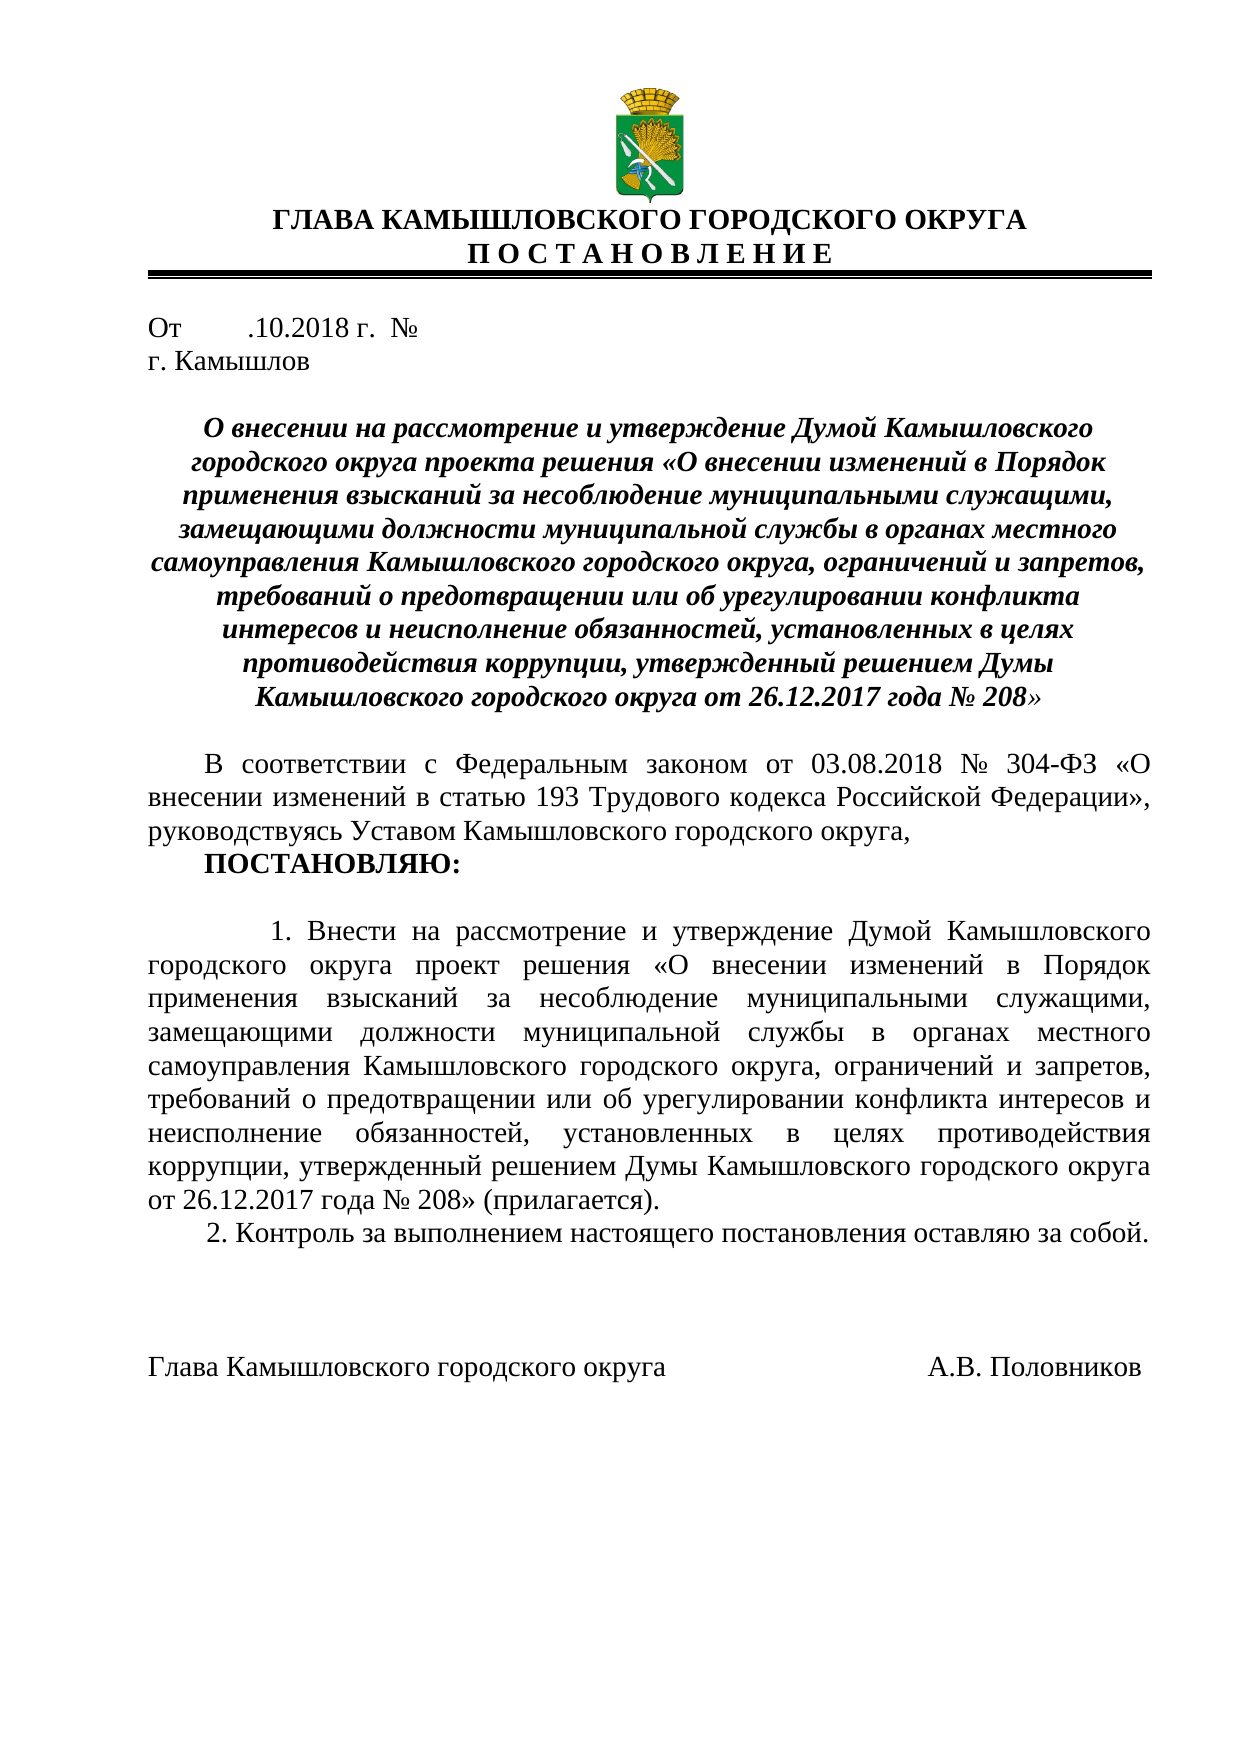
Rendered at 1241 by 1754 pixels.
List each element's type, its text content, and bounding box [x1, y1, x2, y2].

text 1. Внести на рассмотрение и утверждение Думой Камышловского городского округа проект решения «О внесении изменений в Порядок применения взысканий за несоблюдение муниципальными служащими, замещающими должности муниципальной службы в органах местного самоуправления Камышловского городского округа, ограничений и запретов, требований о предотвращении или об урегулировании конфликта интересов и неисполнение обязанностей, установленных в целях противодействия коррупции, утвержденный решением Думы Камышловского городского округа от 26.12.2017 года № 208» (прилагается). [148, 913, 1152, 1215]
picture [616, 88, 684, 203]
title ПОСТАНОВЛЯЮ: [148, 846, 1152, 880]
text 2. Контроль за выполнением настоящего постановления оставляю за собой. [148, 1215, 1152, 1249]
text г. Камышлов [148, 343, 1152, 377]
text От .10.2018 г. № [148, 310, 1152, 343]
text Глава Камышловского городского округа А.В. Половников [148, 1349, 1152, 1383]
text В соответствии с Федеральным законом от 03.08.2018 № 304-ФЗ «О внесении изменений в статью 193 Трудового кодекса Российской Федерации», руководствуясь Уставом Камышловского городского округа, [148, 746, 1152, 846]
text ГЛАВА КАМЫШЛОВСКОГО ГОРОДСКОГО ОКРУГА [148, 89, 1152, 236]
text П О С Т А Н О В Л Е Н И Е [148, 236, 1152, 269]
text О внесении на рассмотрение и утверждение Думой Камышловского городского округа проекта решения «О внесении изменений в Порядок применения взысканий за несоблюдение муниципальными служащими, замещающими должности муниципальной службы в органах местного самоуправления Камышловского городского округа, ограничений и запретов, требований о предотвращении или об урегулировании конфликта интересов и неисполнение обязанностей, установленных в целях противодействия коррупции, утвержденный решением Думы Камышловского городского округа от 26.12.2017 года № 208» [148, 410, 1152, 712]
